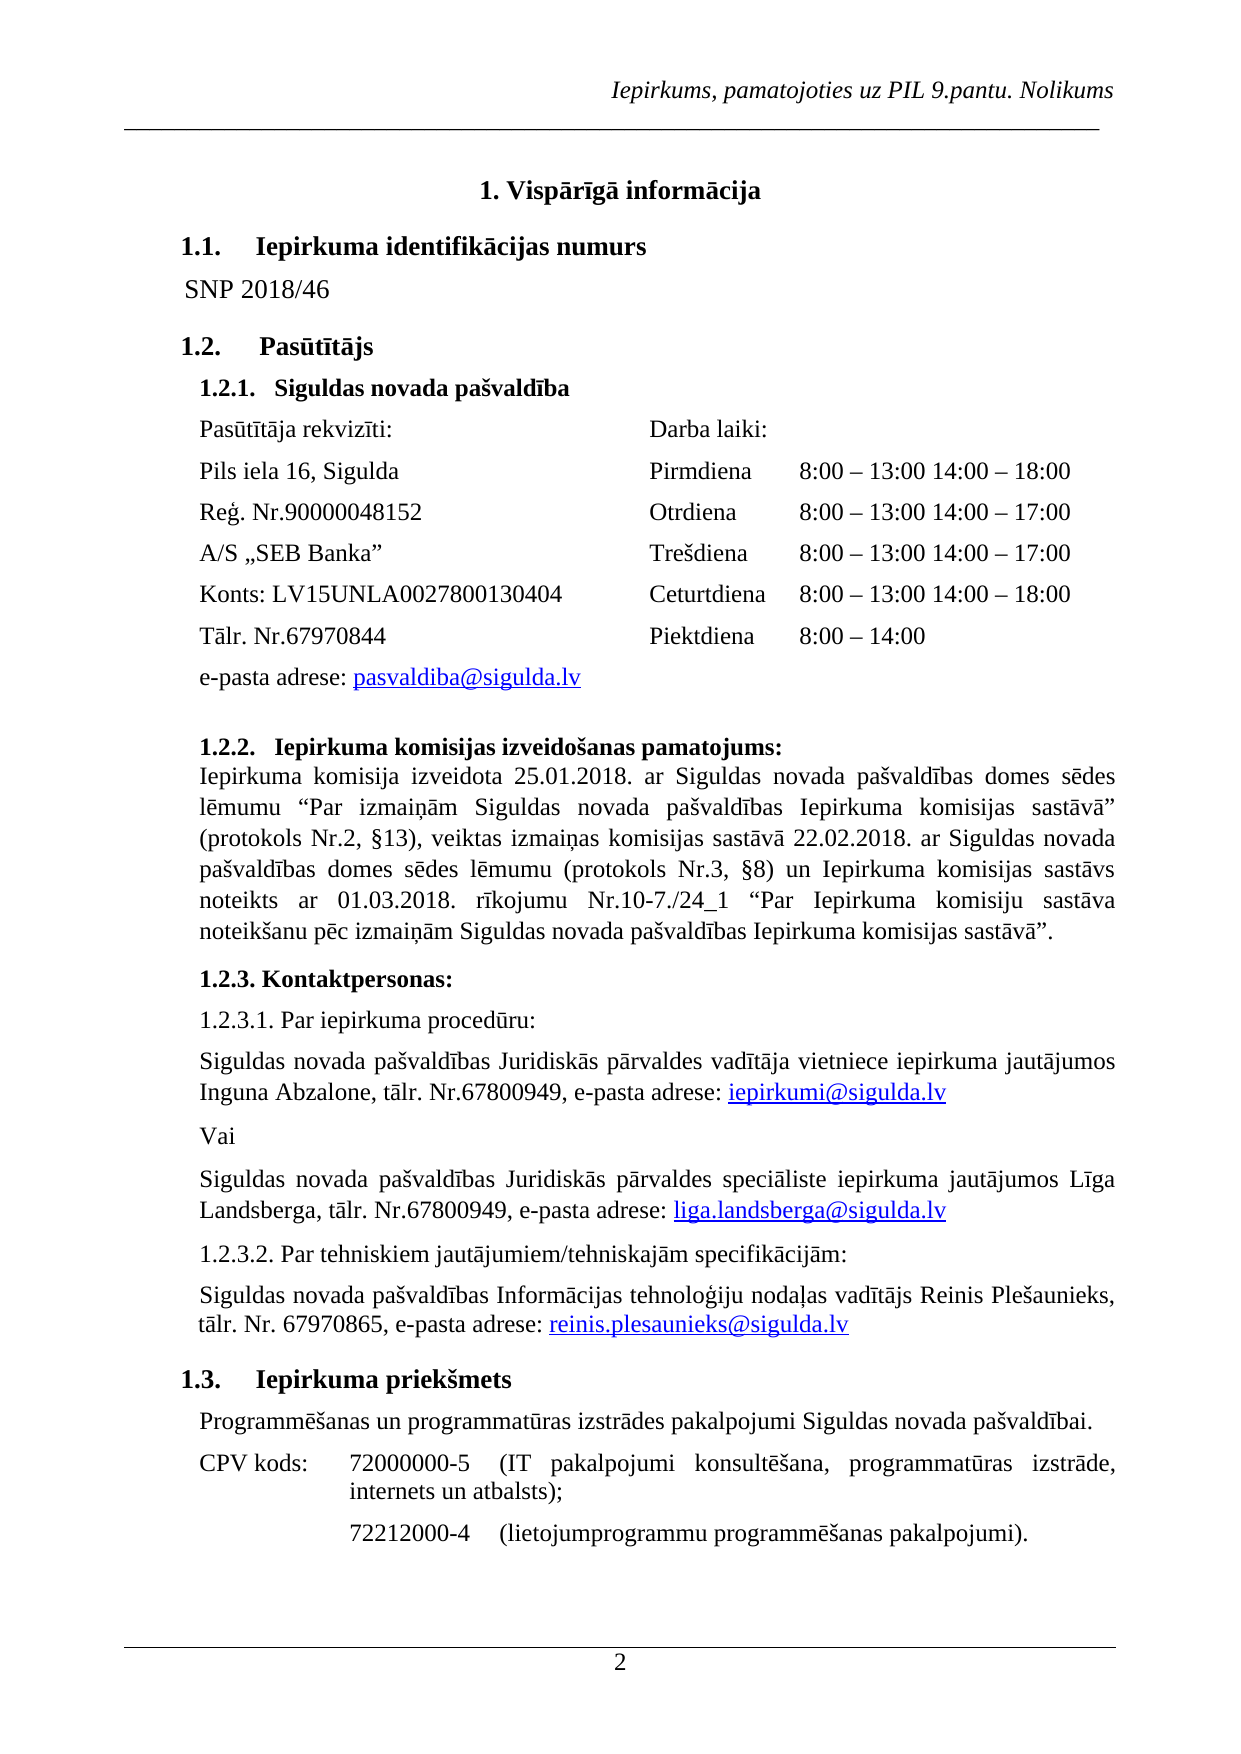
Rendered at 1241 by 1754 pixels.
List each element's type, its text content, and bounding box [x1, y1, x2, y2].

text 72212000-4 (lietojumprogrammu programmēšanas pakalpojumi). [274, 1518, 1116, 1546]
text 1.2.1. Siguldas novada pašvaldība [199, 373, 1116, 402]
list Iepirkuma identifikācijas numurs [180, 230, 1116, 261]
text SNP 2018/46 [184, 273, 1116, 305]
text Programmēšanas un programmatūras izstrādes pakalpojumi Siguldas novada pašvaldībai. [199, 1406, 1116, 1435]
text Siguldas novada pašvaldības Informācijas tehnoloģiju nodaļas vadītājs Reinis Plešaunieks, tālr. Nr. 67970865, e-pasta adrese: reinis.plesaunieks@sigulda.lv [198, 1280, 1116, 1338]
text Pasūtītāja rekvizīti: Darba laiki: [124, 414, 1116, 443]
text 1.2.3.1. Par iepirkuma procedūru: [199, 1005, 1116, 1034]
text Tālr. Nr.67970844 Piektdiena 8:00 – 14:00 [199, 621, 1116, 649]
list Iepirkuma priekšmets [180, 1363, 1116, 1394]
text 1.2.2. Iepirkuma komisijas izveidošanas pamatojums: [124, 732, 1116, 761]
text A/S „SEB Banka” Trešdiena 8:00 – 13:00 14:00 – 17:00 [199, 538, 1116, 567]
text 1.2.3. Kontaktpersonas: [199, 964, 1116, 992]
text Reģ. Nr.90000048152 Otrdiena 8:00 – 13:00 14:00 – 17:00 [199, 497, 1116, 526]
text kods: 72000000-5 (IT pakalpojumi konsultēšana, programmatūras izstrāde, internets un atbalsts); [199, 1448, 1116, 1505]
text Pils iela 16, Sigulda Pirmdiena 8:00 – 13:00 14:00 – 18:00 [199, 456, 1116, 484]
text Siguldas novada pašvaldības Juridiskās pārvaldes vadītāja vietniece iepirkuma jautājumos Inguna Abzalone, tālr. Nr.67800949, e-pasta adrese: iepirkumi@sigulda.lv [199, 1046, 1116, 1106]
text Siguldas novada pašvaldības Juridiskās pārvaldes speciāliste iepirkuma jautājumos Līga Landsberga, tālr. Nr.67800949, e-pasta adrese: liga.landsberga@sigulda.lv [199, 1164, 1116, 1224]
text e-pasta adrese: pasvaldiba@sigulda.lv [199, 662, 1116, 691]
text Konts: LV15UNLA0027800130404 Ceturtdiena 8:00 – 13:00 14:00 – 18:00 [199, 579, 1116, 608]
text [124, 174, 1116, 205]
text Vai [199, 1121, 1116, 1149]
list 1.2. Pasūtītājs [180, 330, 1116, 361]
text 1.2.3.2. Par tehniskiem jautājumiem/tehniskajām specifikācijām: [199, 1239, 1116, 1268]
text Iepirkuma komisija izveidota 25.01.2018. ar Siguldas novada pašvaldības domes sēdes lēmumu “Par izmaiņām Siguldas novada pašvaldības Iepirkuma komisijas sastāvā” (protokols Nr.2, §13), veiktas izmaiņas komisijas sastāvā 22.02.2018. ar Siguldas novada pašvaldības domes sēdes lēmumu (protokols Nr.3, §8) un Iepirkuma komisijas sastāvs noteikts ar 01.03.2018. rīkojumu Nr.10-7./24_1 “Par Iepirkuma komisiju sastāva noteikšanu pēc izmaiņām Siguldas novada pašvaldības Iepirkuma komisijas sastāvā”. [199, 761, 1116, 945]
